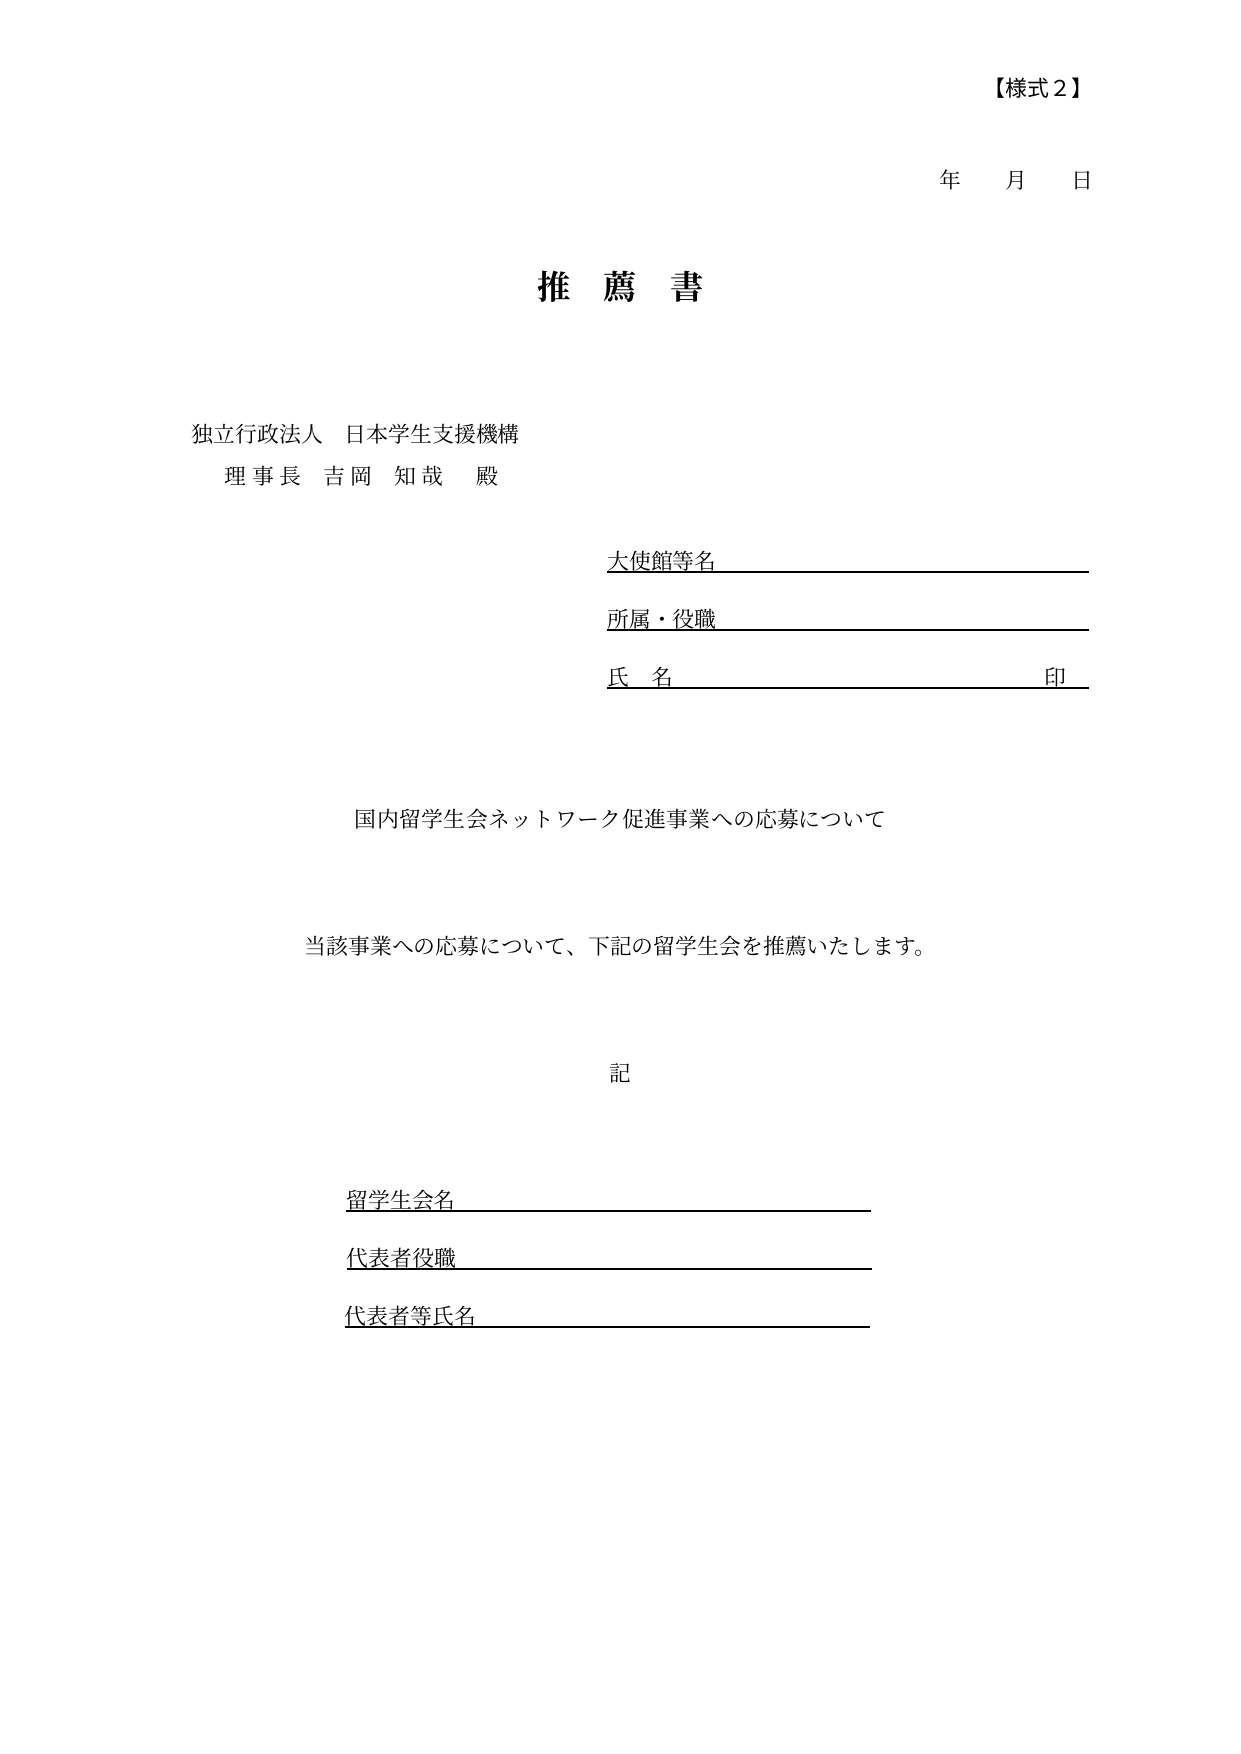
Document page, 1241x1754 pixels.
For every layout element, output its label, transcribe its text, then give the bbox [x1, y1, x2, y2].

text 代表者役職 [148, 1236, 1092, 1278]
text 当該事業への応募について、下記の留学生会を推薦いたします。 [148, 924, 1092, 966]
text 国内留学生会ネットワーク促進事業への応募について [148, 797, 1092, 839]
text 推 薦 書 [148, 243, 1092, 327]
text 独立行政法人 日本学生支援機構 [148, 412, 1092, 454]
text 大使館等名 [148, 539, 1092, 581]
subtitle 記 [148, 1051, 1092, 1093]
text 氏 名 印 [148, 655, 1092, 697]
text 代表者等氏名 [148, 1294, 1092, 1336]
text 所属・役職 [148, 597, 1092, 639]
text 留学生会名 [148, 1178, 1092, 1220]
text 年 月 日 [148, 158, 1092, 200]
text 理 事 長 吉 岡 知 哉 殿 [148, 454, 1092, 496]
